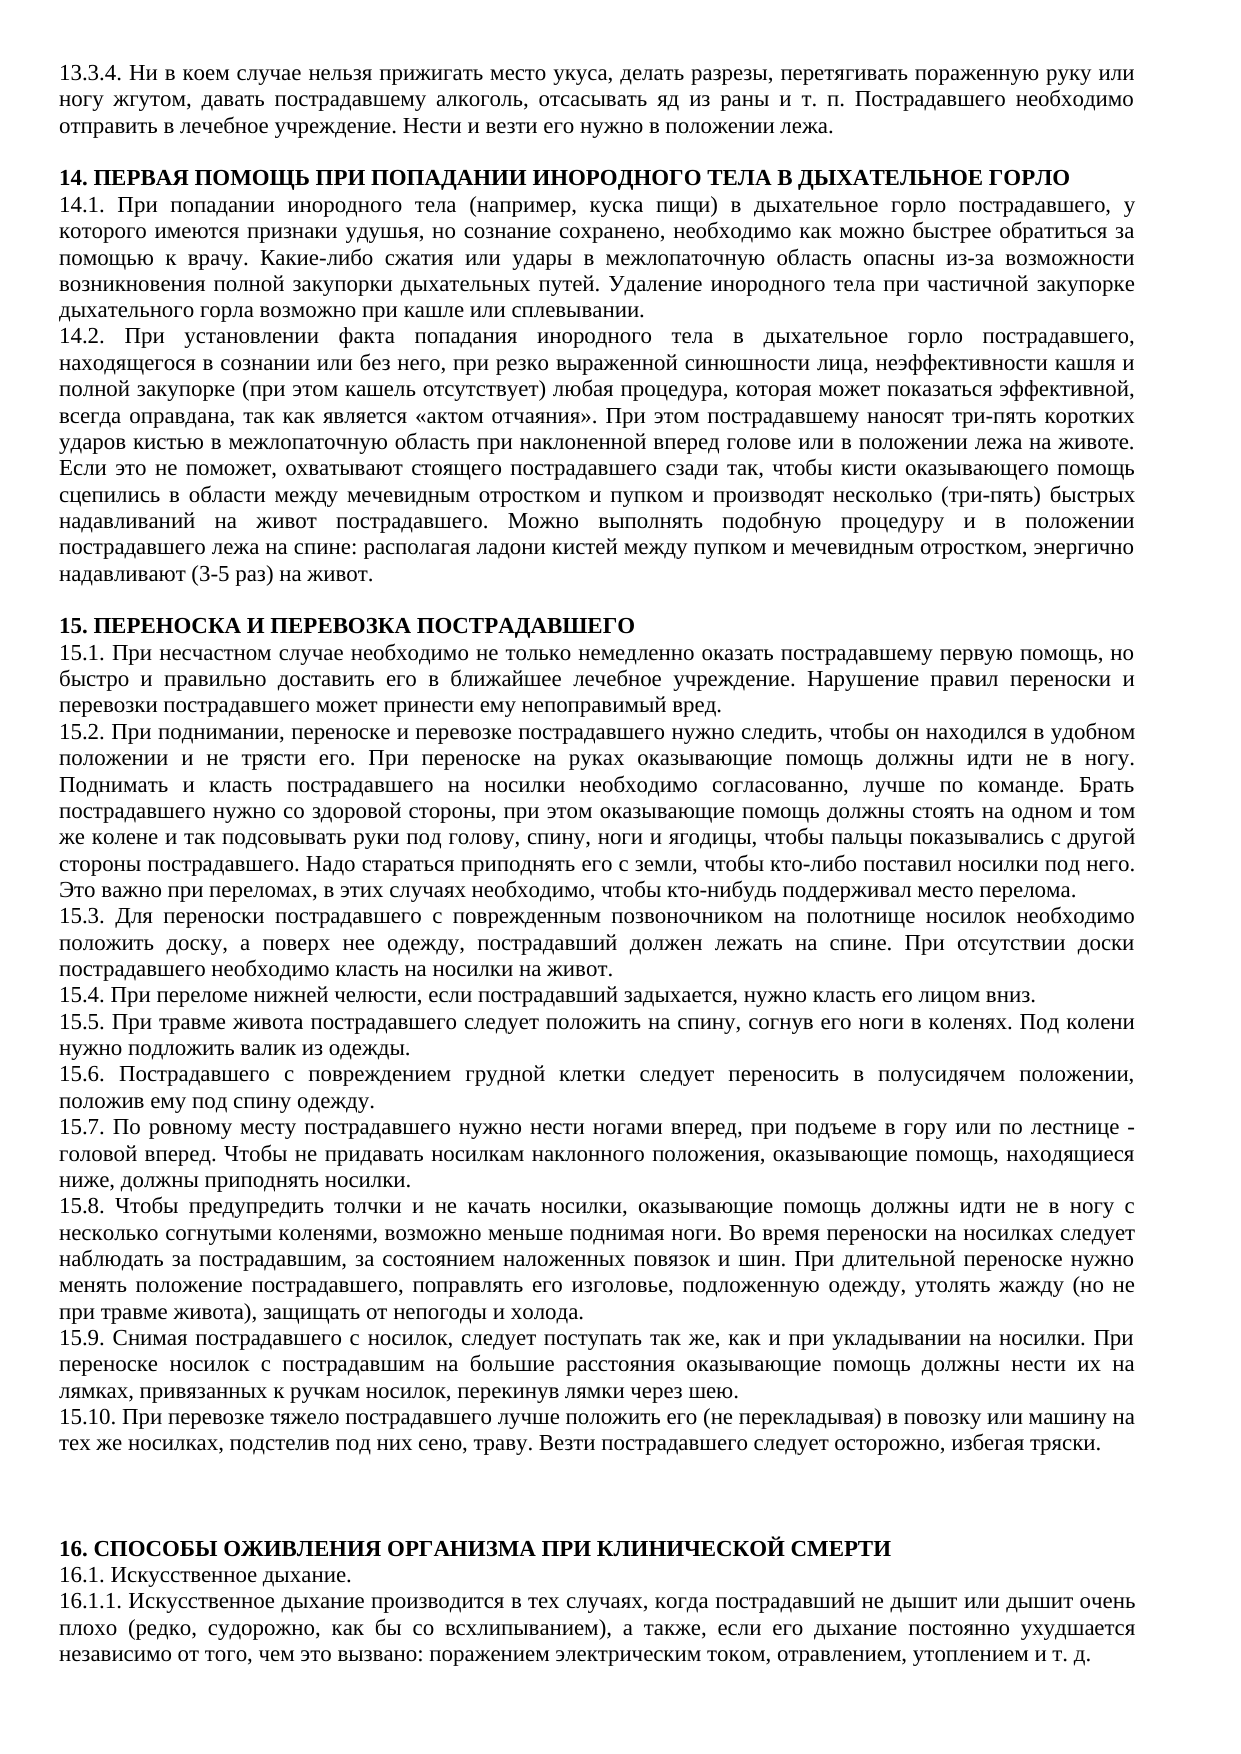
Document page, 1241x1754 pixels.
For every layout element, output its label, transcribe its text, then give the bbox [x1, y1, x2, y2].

text 15.10. При перевозке тяжело пострадавшего лучше положить его (не перекладывая) в повозку или машину на тех же носилках, подстелив под них сено, траву. Везти пострадавшего следует осторожно, избегая тряски. [59, 1403, 1137, 1456]
text 15.4. При переломе нижней челюсти, если пострадавший задыхается, нужно класть его лицом вниз. [59, 981, 1137, 1008]
text 15.6. Пострадавшего с повреждением грудной клетки следует переносить в полусидячем положении, положив ему под спину одежду. [59, 1061, 1137, 1113]
text 15.1. При несчастном случае необходимо не только немедленно оказать пострадавшему первую помощь, но быстро и правильно доставить его в ближайшее лечебное учреждение. Нарушение правил переноски и перевозки пострадавшего может принести ему непоправимый вред. [59, 639, 1137, 718]
text 15.8. Чтобы предупредить толчки и не качать носилки, оказывающие помощь должны идти не в ногу с несколько согнутыми коленями, возможно меньше поднимая ноги. Во время переноски на носилках следует наблюдать за пострадавшим, за состоянием наложенных повязок и шин. При длительной переноске нужно менять положение пострадавшего, поправлять его изголовье, подложенную одежду, утолять жажду (но не при травме живота), защищать от непогоды и холода. [59, 1192, 1137, 1324]
text 14.1. При попадании инородного тела (например, куска пищи) в дыхательное горло пострадавшего, у которого имеются признаки удушья, но сознание сохранено, необходимо как можно быстрее обратиться за помощью к врачу. Какие-либо сжатия или удары в межлопаточную область опасны из-за возможности возникновения полной закупорки дыхательных путей. Удаление инородного тела при частичной закупорке дыхательного горла возможно при кашле или сплевывании. [59, 191, 1137, 323]
text 14.2. При установлении факта попадания инородного тела в дыхательное горло пострадавшего, находящегося в сознании или без него, при резко выраженной синюшности лица, неэффективности кашля и полной закупорке (при этом кашель отсутствует) любая процедура, которая может показаться эффективной, всегда оправдана, так как является «актом отчаяния». При этом пострадавшему наносят три-пять коротких ударов кистью в межлопаточную область при наклоненной вперед голове или в положении лежа на животе. Если это не поможет, охватывают стоящего пострадавшего сзади так, чтобы кисти оказывающего помощь сцепились в области между мечевидным отростком и пупком и производят несколько (три-пять) быстрых надавливаний на живот пострадавшего. Можно выполнять подобную процедуру и в положении пострадавшего лежа на спине: располагая ладони кистей между пупком и мечевидным отростком, энергично надавливают (3-5 раз) на живот. [59, 323, 1137, 586]
text 15.2. При поднимании, переноске и перевозке пострадавшего нужно следить, чтобы он находился в удобном положении и не трясти его. При переноске на руках оказывающие помощь должны идти не в ногу. Поднимать и класть пострадавшего на носилки необходимо согласованно, лучше по команде. Брать пострадавшего нужно со здоровой стороны, при этом оказывающие помощь должны стоять на одном и том же колене и так подсовывать руки под голову, спину, ноги и ягодицы, чтобы пальцы показывались с другой стороны пострадавшего. Надо стараться приподнять его с земли, чтобы кто-либо поставил носилки под него. Это важно при переломах, в этих случаях необходимо, чтобы кто-нибудь поддерживал место перелома. [59, 718, 1137, 902]
text 16.1.1. Искусственное дыхание производится в тех случаях, когда пострадавший не дышит или дышит очень плохо (редко, судорожно, как бы со всхлипыванием), а также, если его дыхание постоянно ухудшается независимо от того, чем это вызвано: поражением электрическим током, отравлением, утоплением и т. д. [59, 1588, 1137, 1667]
text 16.1. Искусственное дыхание. [59, 1561, 1137, 1588]
text 13.3.4. Ни в коем случае нельзя прижигать место укуса, делать разрезы, перетягивать пораженную руку или ногу жгутом, давать пострадавшему алкоголь, отсасывать яд из раны и т. п. Пострадавшего необходимо отправить в лечебное учреждение. Нести и везти его нужно в положении лежа. [59, 59, 1137, 138]
text 14. ПЕРВАЯ ПОМОЩЬ ПРИ ПОПАДАНИИ ИНОРОДНОГО ТЕЛА В ДЫХАТЕЛЬНОЕ ГОРЛО [59, 164, 1137, 191]
text 15.7. По ровному месту пострадавшего нужно нести ногами вперед, при подъеме в гору или по лестнице - головой вперед. Чтобы не придавать носилкам наклонного положения, оказывающие помощь, находящиеся ниже, должны приподнять носилки. [59, 1113, 1137, 1192]
text 15.3. Для переноски пострадавшего с поврежденным позвоночником на полотнище носилок необходимо положить доску, а поверх нее одежду, пострадавший должен лежать на спине. При отсутствии доски пострадавшего необходимо класть на носилки на живот. [59, 902, 1137, 981]
text 16. СПОСОБЫ ОЖИВЛЕНИЯ ОРГАНИЗМА ПРИ КЛИНИЧЕСКОЙ СМЕРТИ [59, 1535, 1137, 1561]
text 15.5. При травме живота пострадавшего следует положить на спину, согнув его ноги в коленях. Под колени нужно подложить валик из одежды. [59, 1008, 1137, 1061]
text 15. ПЕРЕНОСКА И ПЕРЕВОЗКА ПОСТРАДАВШЕГО [59, 612, 1137, 639]
text 15.9. Снимая пострадавшего с носилок, следует поступать так же, как и при укладывании на носилки. При переноске носилок с пострадавшим на большие расстояния оказывающие помощь должны нести их на лямках, привязанных к ручкам носилок, перекинув лямки через шею. [59, 1324, 1137, 1403]
